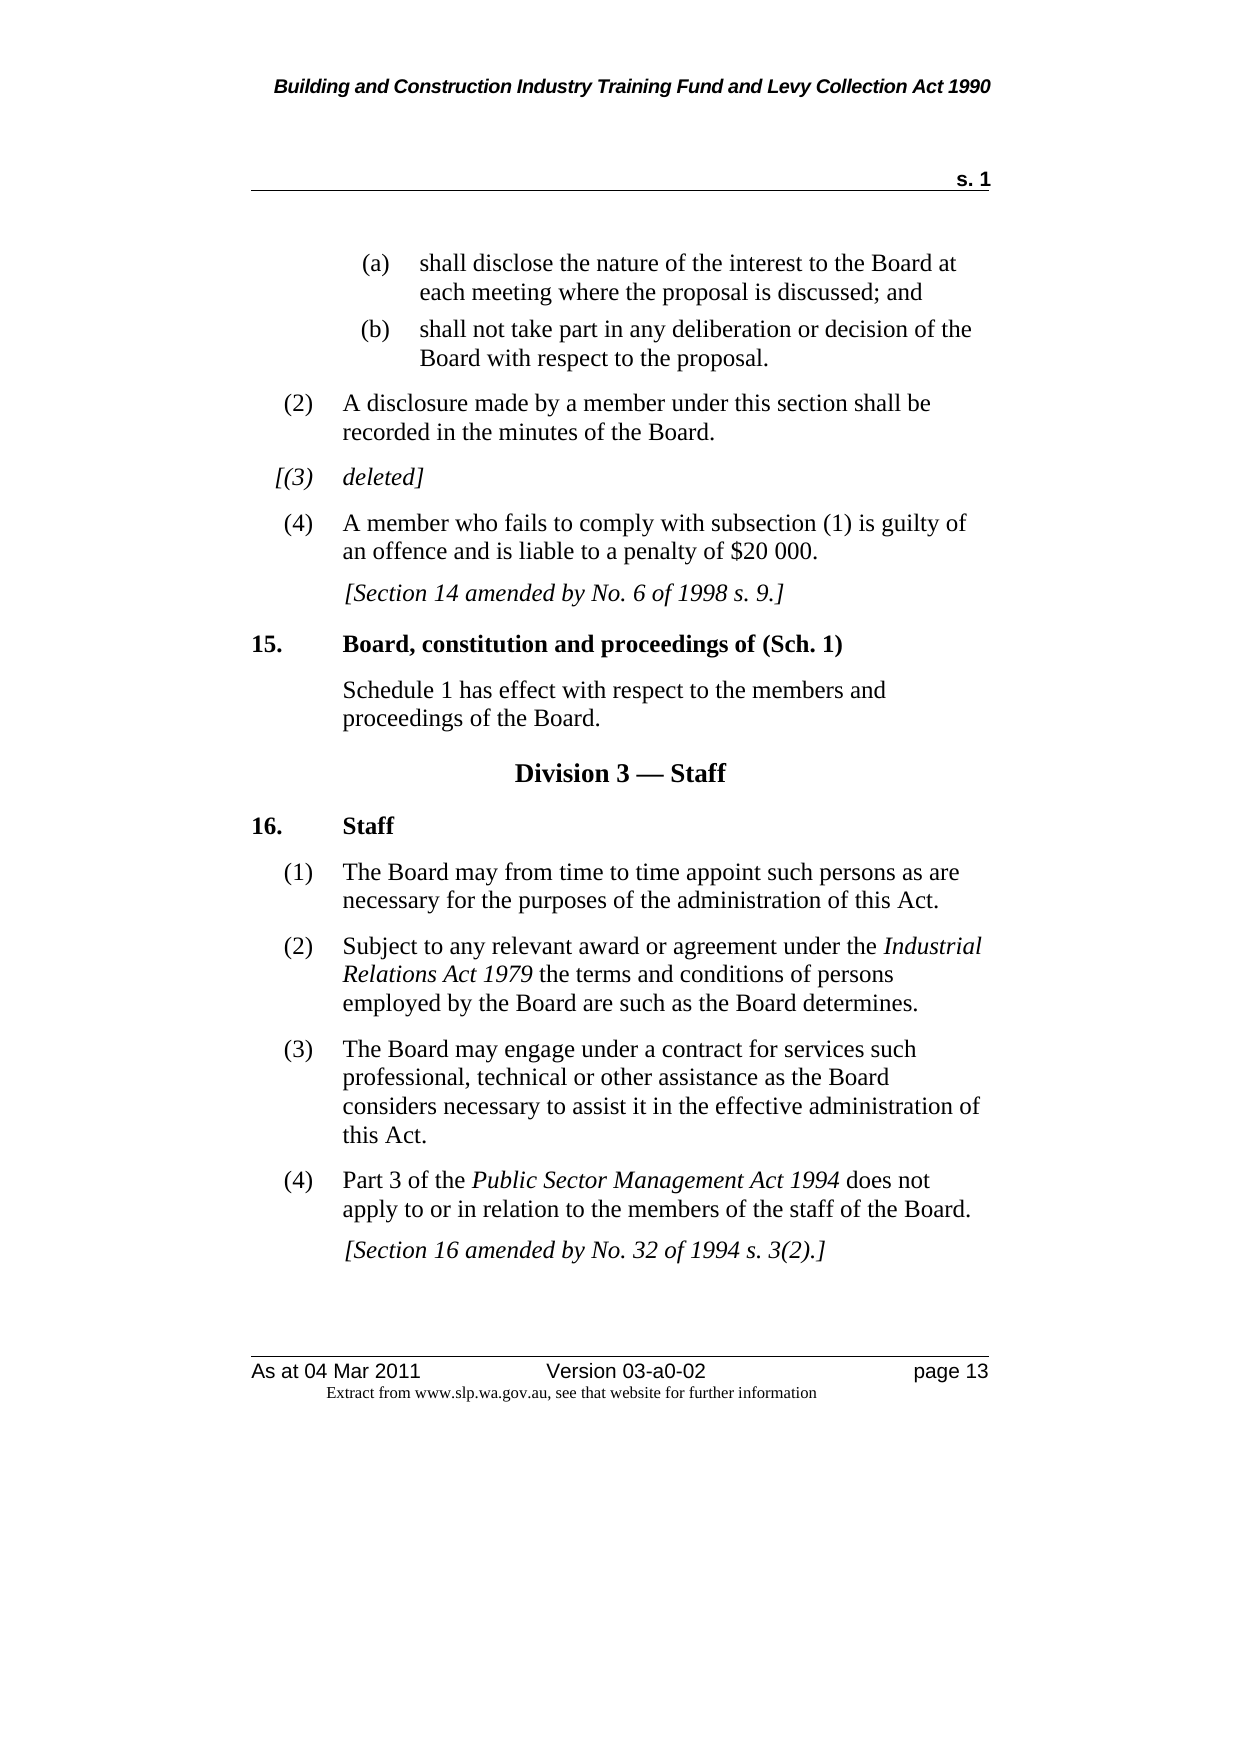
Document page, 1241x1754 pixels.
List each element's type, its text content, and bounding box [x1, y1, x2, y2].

text Schedule 1 has effect with respect to the members and proceedings of the Board. [251, 675, 989, 732]
subtitle 15. Board, constitution and proceedings of (Sch. 1) [251, 629, 989, 658]
text (b) shall not take part in any deliberation or decision of the Board with respect to the proposal. [251, 314, 989, 371]
text (4) Part 3 of the Public Sector Management Act 1994 does not apply to or in relation to the members of the staff of the Board. [251, 1165, 989, 1223]
subtitle Division 3 — Staff [251, 757, 989, 788]
text [Section 14 amended by No. 6 of 1998 s. 9.] [251, 578, 989, 606]
text (a) shall disclose the nature of the interest to the Board at each meeting where the proposal is discussed; and [251, 248, 989, 306]
text (2) A disclosure made by a member under this section shall be recorded in the minutes of the Board. [251, 388, 989, 446]
text (4) A member who fails to comply with subsection (1) is guilty of an offence and is liable to a penalty of $20 000. [251, 508, 989, 565]
text (3) The Board may engage under a contract for services such professional, technical or other assistance as the Board considers necessary to assist it in the effective administration of this Act. [251, 1034, 989, 1149]
subtitle 16. Staff [251, 811, 989, 840]
text [Section 16 amended by No. 32 of 1994 s. 3(2).] [251, 1235, 989, 1264]
text [(3) deleted] [251, 462, 989, 491]
text (2) Subject to any relevant award or agreement under the Industrial Relations Act 1979 the terms and conditions of persons employed by the Board are such as the Board determines. [251, 931, 989, 1017]
text (1) The Board may from time to time appoint such persons as are necessary for the purposes of the administration of this Act. [251, 857, 989, 914]
